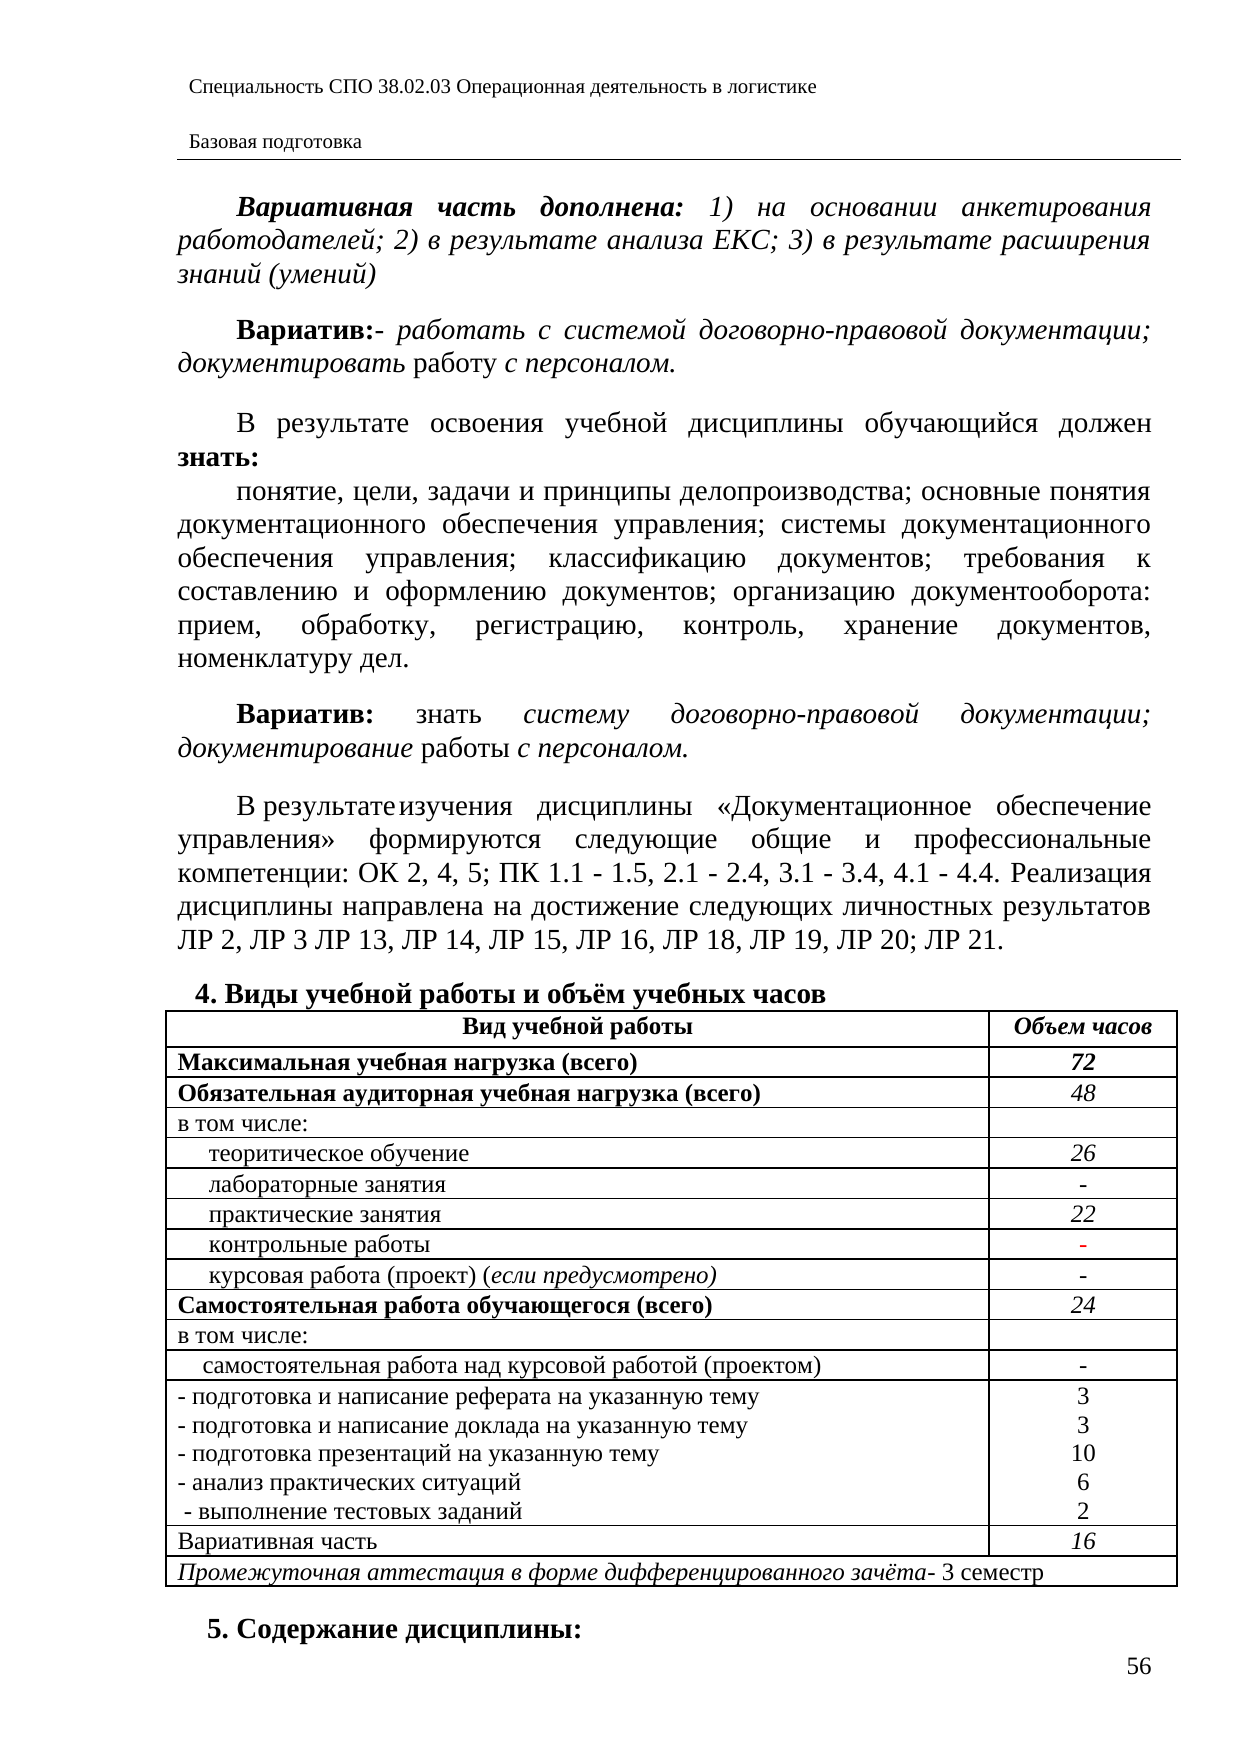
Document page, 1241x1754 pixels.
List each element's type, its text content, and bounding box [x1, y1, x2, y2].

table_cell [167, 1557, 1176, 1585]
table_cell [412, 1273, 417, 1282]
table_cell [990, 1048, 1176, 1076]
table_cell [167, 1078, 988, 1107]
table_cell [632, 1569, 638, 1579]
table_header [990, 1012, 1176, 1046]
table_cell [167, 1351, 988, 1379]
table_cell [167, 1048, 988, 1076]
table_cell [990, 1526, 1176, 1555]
text понятие, цели, задачи и принципы делопроизводства; основные понятия документационного обеспечения управления; системы документационного обеспечения управления; классификацию документов; требования к составлению и оформлению документов; организацию документооборота: прием, обработку, регистрацию, контроль, хранение документов, номенклатуру дел. [177, 473, 1152, 674]
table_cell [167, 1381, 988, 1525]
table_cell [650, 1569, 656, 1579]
text Вариатив:- работать с системой договорно-правовой документации; документировать работу с персоналом. [177, 312, 1152, 379]
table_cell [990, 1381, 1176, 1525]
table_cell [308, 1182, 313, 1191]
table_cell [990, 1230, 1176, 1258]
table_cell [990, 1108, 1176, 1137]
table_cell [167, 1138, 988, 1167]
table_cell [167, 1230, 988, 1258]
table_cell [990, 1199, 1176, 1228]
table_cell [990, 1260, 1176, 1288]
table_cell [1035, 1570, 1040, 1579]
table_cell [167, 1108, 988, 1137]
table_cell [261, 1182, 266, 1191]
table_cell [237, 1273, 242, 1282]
text Вариатив: знать систему договорно-правовой документации; документирование работы с персоналом. [177, 697, 1152, 764]
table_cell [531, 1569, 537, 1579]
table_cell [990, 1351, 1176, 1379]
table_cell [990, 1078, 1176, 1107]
text В результате освоения учебной дисциплины обучающийся должен знать: [177, 406, 1152, 473]
text 5. Содержание дисциплины: [177, 1611, 1152, 1644]
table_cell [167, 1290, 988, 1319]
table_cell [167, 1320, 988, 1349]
subtitle . Виды учебной работы и объём учебных часов [177, 976, 1146, 1010]
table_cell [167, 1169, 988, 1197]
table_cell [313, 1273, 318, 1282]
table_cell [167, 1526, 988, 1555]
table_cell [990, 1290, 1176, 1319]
subtitle Вариативная часть дополнена: 1) на основании анкетирования работодателей; 2) в результате анализа ЕКС; 3) в результате расширения знаний (умений) [177, 189, 1152, 289]
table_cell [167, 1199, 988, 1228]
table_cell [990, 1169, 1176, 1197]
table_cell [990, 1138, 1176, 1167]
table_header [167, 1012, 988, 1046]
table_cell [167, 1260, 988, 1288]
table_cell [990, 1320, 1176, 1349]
text В результате изучения дисциплины «Документационное обеспечение управления» формируются следующие общие и профессиональные компетенции: ОК 2, 4, 5; ПК 1.1 - 1.5, 2.1 - 2.4, 3.1 - 3.4, 4.1 - 4.4. Реализация дисциплины направлена на достижение следующих личностных результатов ЛР 2, ЛР 3 ЛР 13, ЛР 14, ЛР 15, ЛР 16, ЛР 18, ЛР 19, ЛР 20; ЛР 21. [177, 788, 1152, 956]
